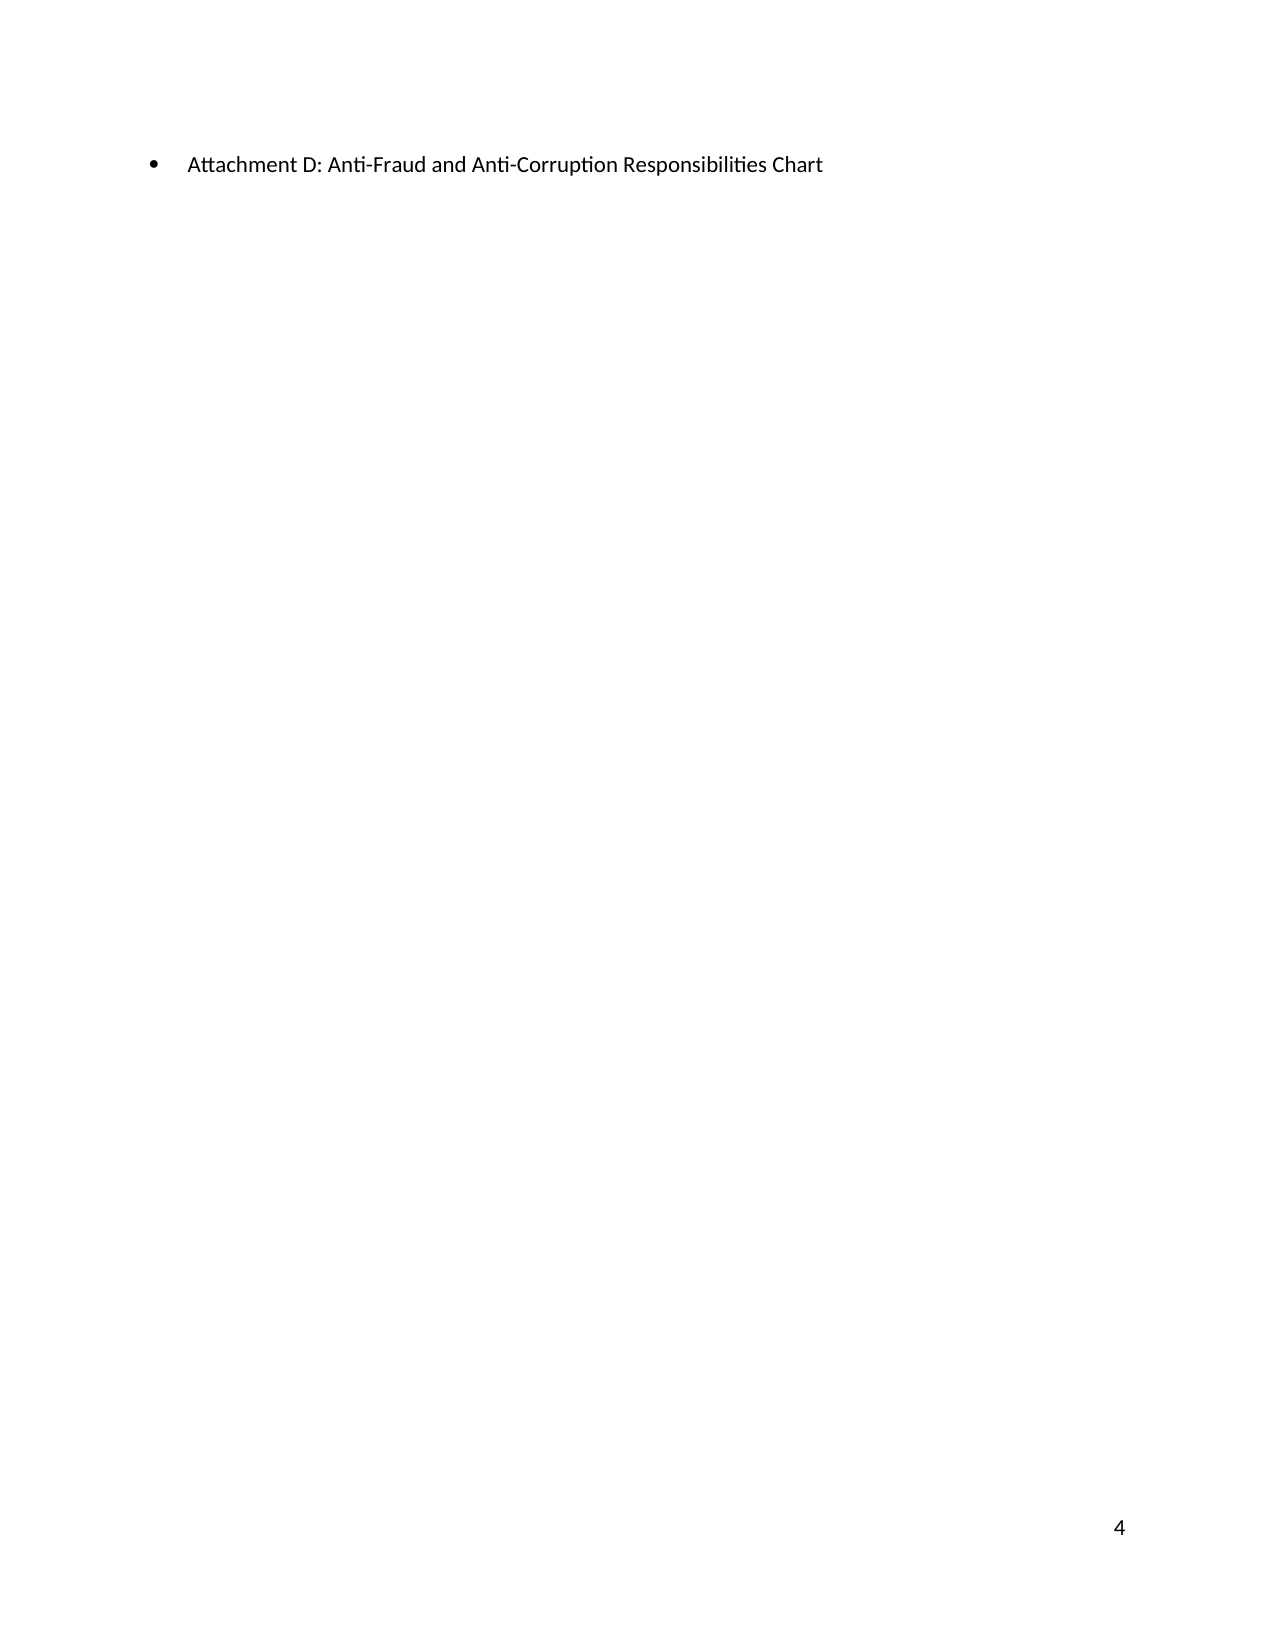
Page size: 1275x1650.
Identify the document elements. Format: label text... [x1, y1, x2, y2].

list Attachment D: Anti-Fraud and Anti-Corruption Responsibilities Chart [150, 150, 1125, 178]
